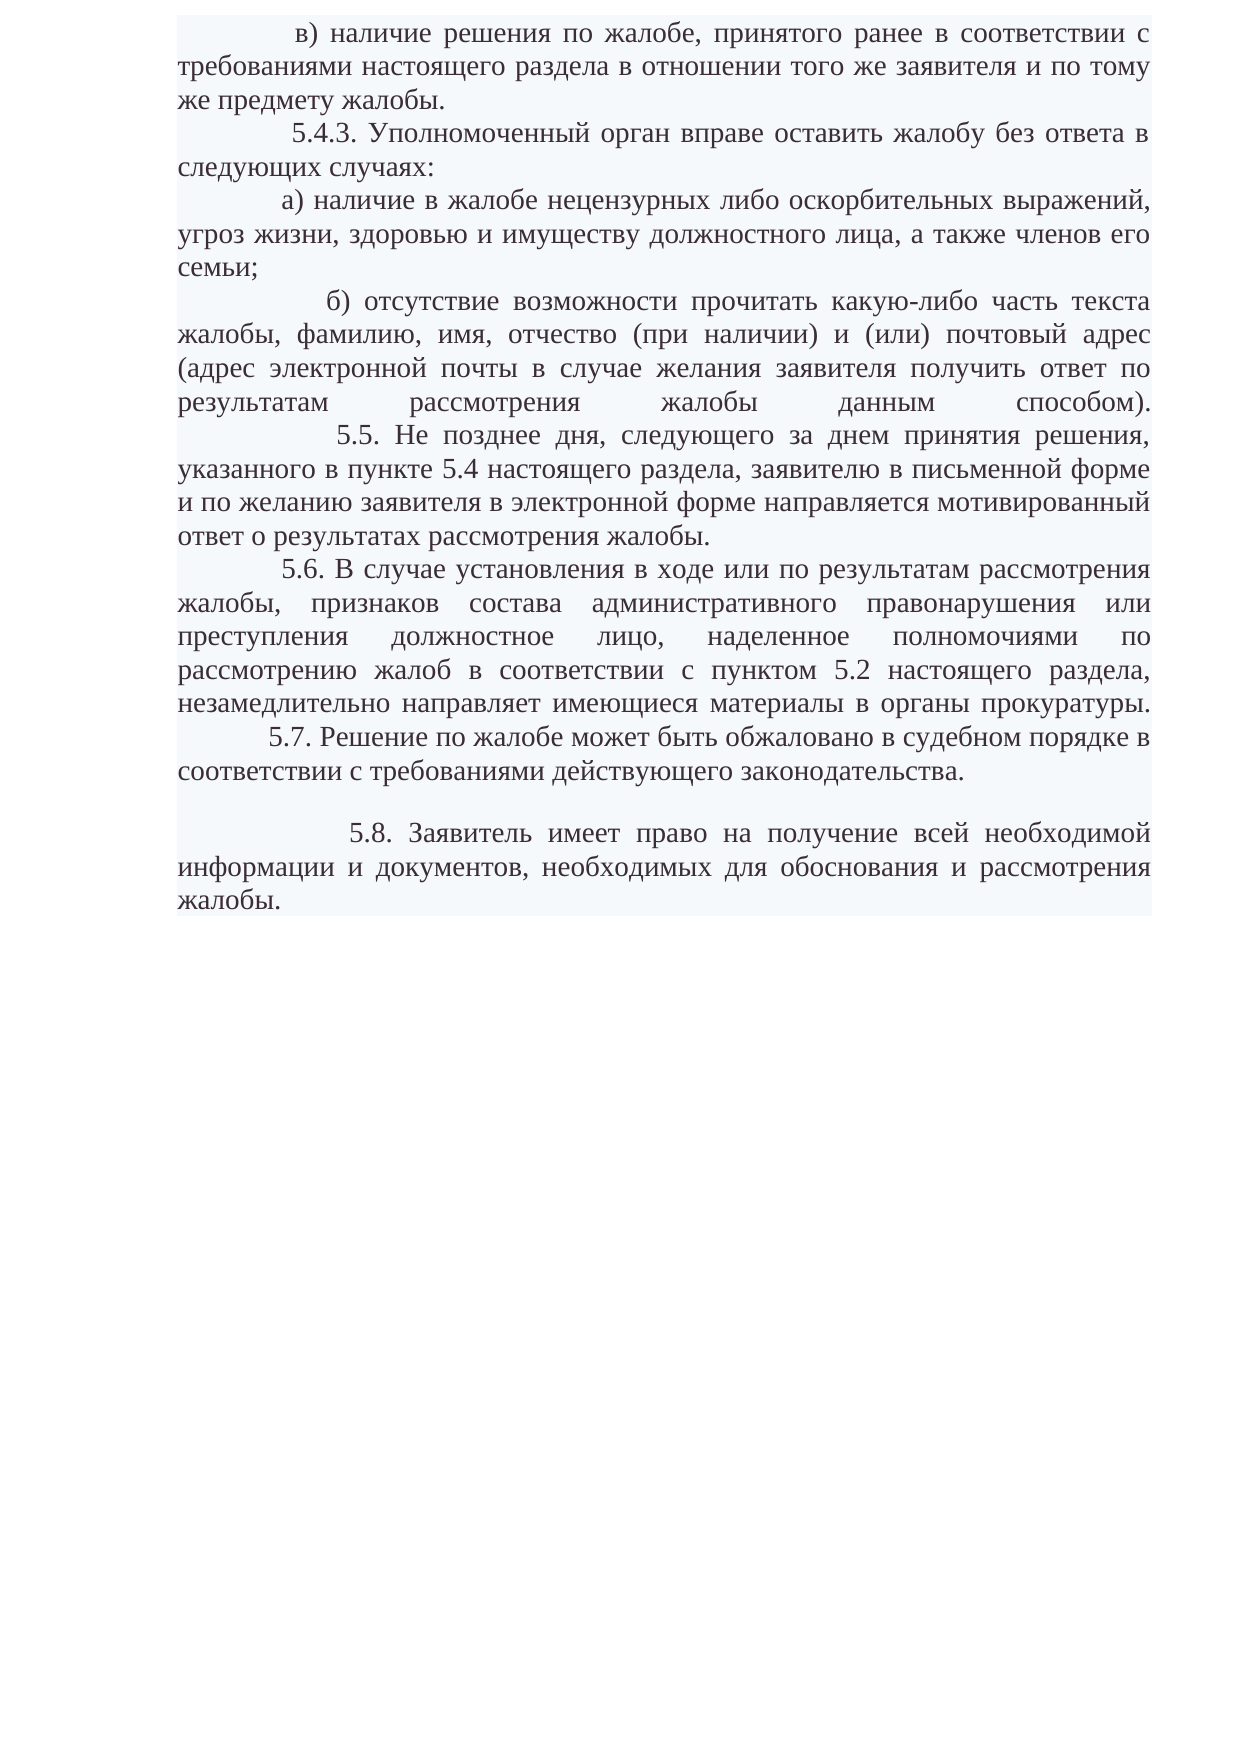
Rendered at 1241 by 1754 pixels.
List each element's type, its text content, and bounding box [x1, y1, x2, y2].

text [177, 15, 1152, 786]
text 5.8. Заявитель имеет право на получение всей необходимой информации и документов, необходимых для обоснования и рассмотрения жалобы. [177, 815, 1152, 916]
